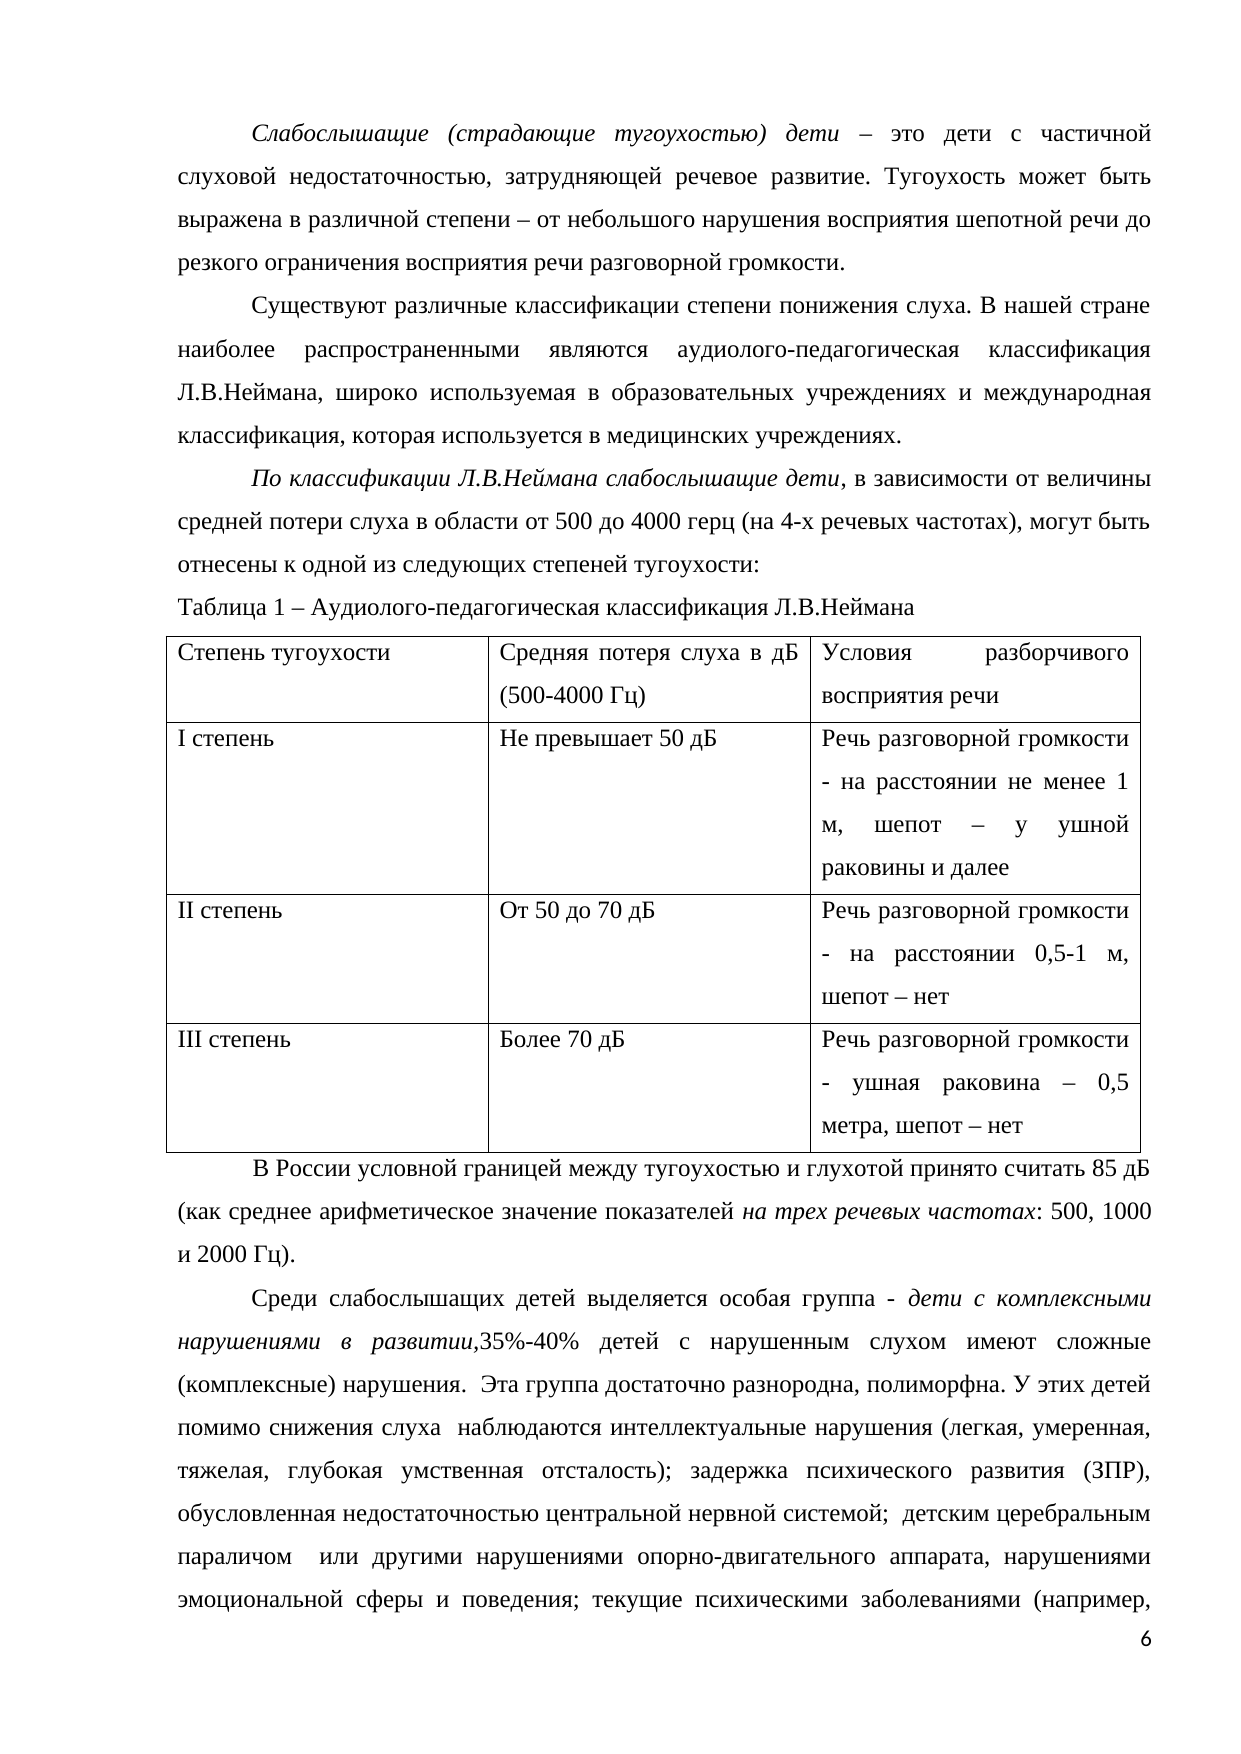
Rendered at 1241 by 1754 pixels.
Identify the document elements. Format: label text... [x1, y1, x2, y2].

table_cell От 50 до 70 дБ [489, 895, 810, 1023]
text Слабослышащие (страдающие тугоухостью) дети – это дети с частичной слуховой недостаточностью, затрудняющей речевое развитие. Тугоухость может быть выражена в различной степени – от небольшого нарушения восприятия шепотной речи до резкого ограничения восприятия речи разговорной громкости. [177, 118, 1152, 276]
table_cell Речь разговорной громкости - на расстоянии 0,5-, шепот – нет [811, 895, 1140, 1023]
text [177, 1283, 1152, 1613]
table_cell III степень [167, 1024, 488, 1152]
table_cell II степень [167, 895, 488, 1023]
table_cell Не превышает 50 дБ [489, 723, 810, 894]
text Таблица 1 – Аудиолого-педагогическая классификация Л.В.Неймана [177, 592, 1152, 621]
text В России условной границей между тугоухостью и глухотой принято считать 85 дБ (как среднее арифметическое значение показателей на трех речевых частотах: 500, 1000 и 2000 Гц). [177, 1153, 1152, 1268]
table_cell Более 70 дБ [489, 1024, 810, 1152]
table_header Условия разборчивого восприятия речи [811, 637, 1140, 722]
table_cell I степень [167, 723, 488, 894]
table_header Средняя потеря слуха в дБ (500-4000 Гц) [489, 637, 810, 722]
table_header Степень тугоухости [167, 637, 488, 722]
table_cell Речь разговорной громкости - ушная раковина – , шепот – нет [811, 1024, 1140, 1152]
table_cell Речь разговорной громкости - на расстоянии не менее , шепот – у ушной раковины и далее [811, 723, 1140, 894]
text По классификации Л.В.Неймана слабослышащие дети, в зависимости от величины средней потери слуха в области от 500 до 4000 герц (на 4-х речевых частотах), могут быть отнесены к одной из следующих степеней тугоухости: [177, 463, 1152, 578]
text Существуют различные классификации степени понижения слуха. В нашей стране наиболее распространенными являются аудиолого-педагогическая классификация Л.В.Неймана, широко используемая в образовательных учреждениях и международная классификация, которая используется в медицинских учреждениях. [177, 291, 1152, 449]
